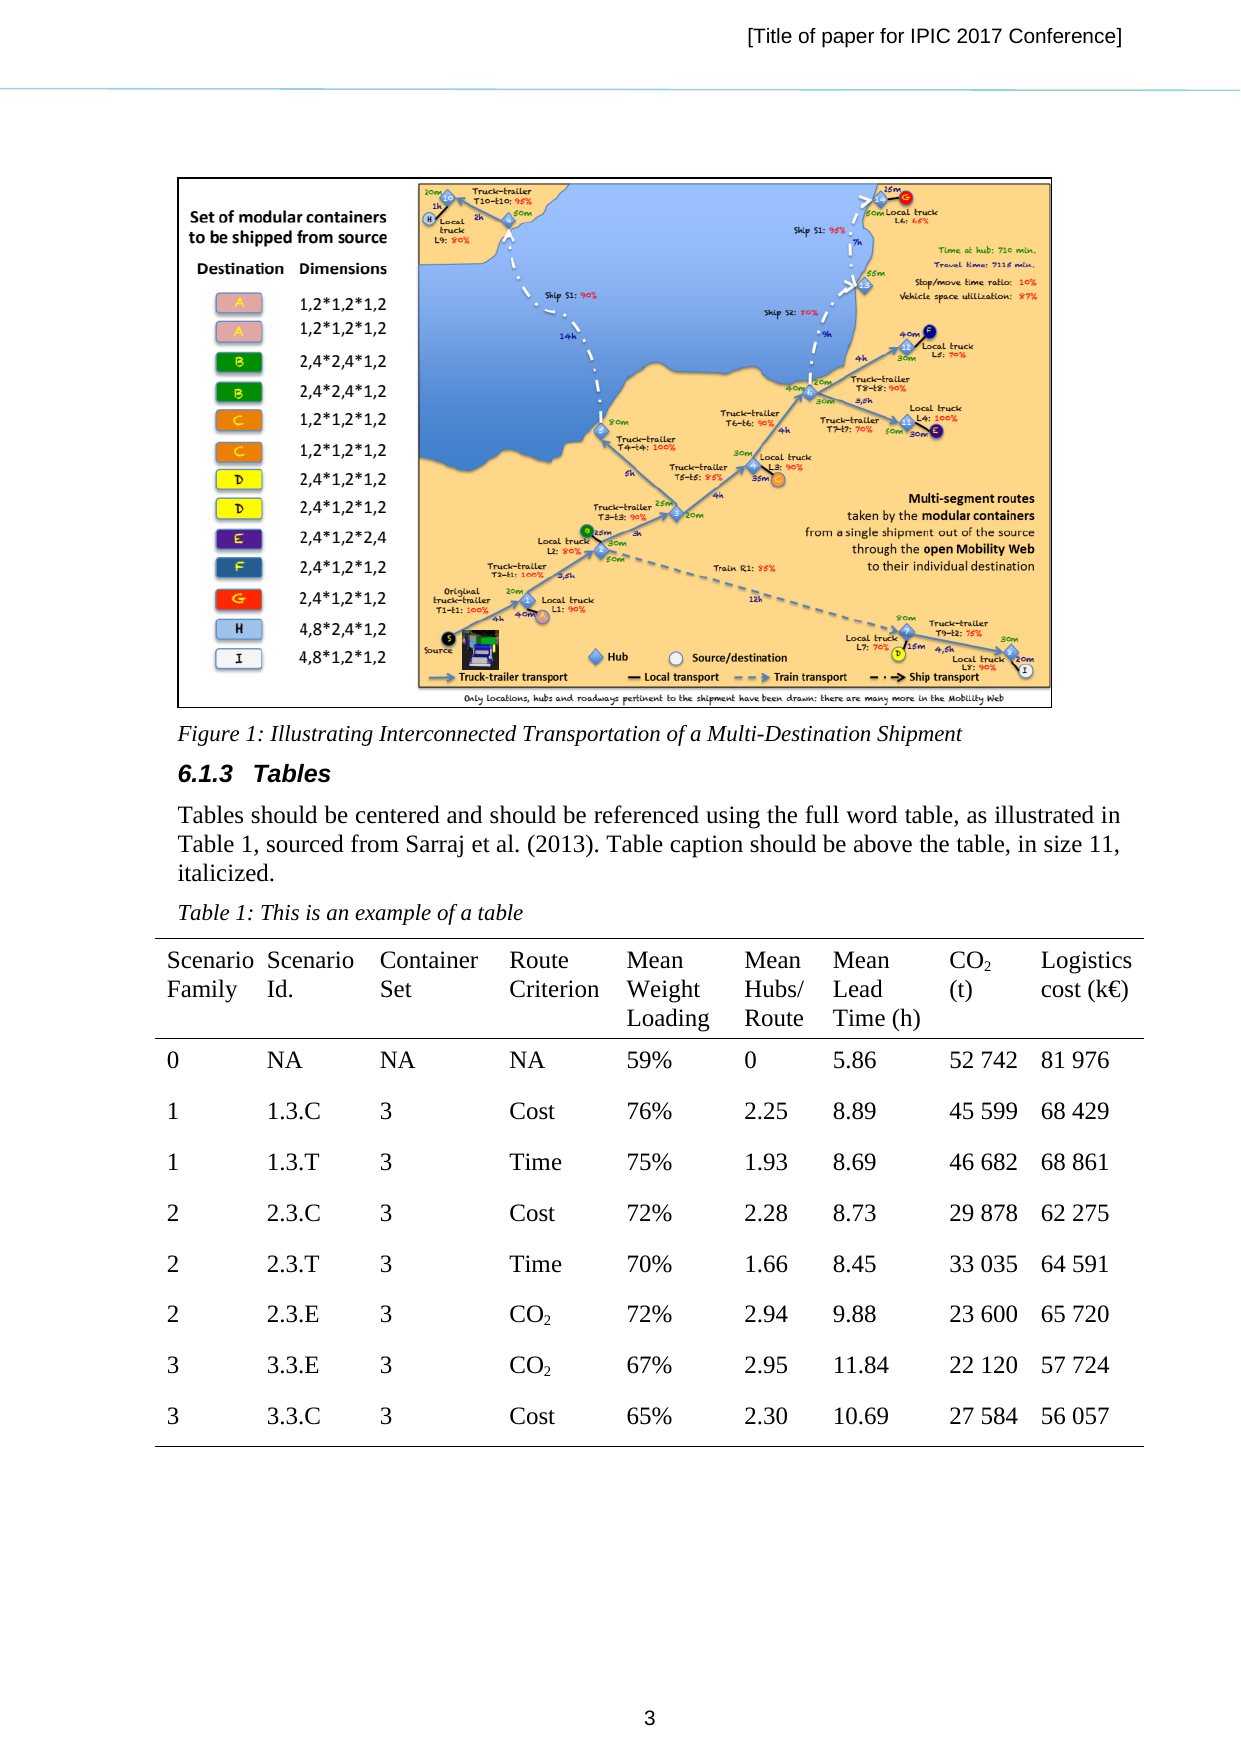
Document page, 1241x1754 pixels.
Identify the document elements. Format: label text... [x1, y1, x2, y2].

table_cell 2.3.T [255, 1243, 368, 1293]
table_cell 3 [155, 1344, 255, 1395]
table_header Route Criterion [498, 939, 615, 1038]
table_cell 2.25 [733, 1090, 821, 1141]
table_cell 67% [615, 1344, 733, 1395]
table_cell NA [368, 1039, 498, 1090]
table_cell 81 976 [1029, 1039, 1144, 1090]
table_cell 8.45 [821, 1243, 938, 1293]
table_cell Time [498, 1243, 615, 1293]
table_cell 2.30 [733, 1395, 821, 1446]
subtitle Tables [177, 759, 1122, 788]
table_header Mean Weight Loading [615, 939, 733, 1038]
table_cell 8.89 [821, 1090, 938, 1141]
table_cell 11.84 [821, 1344, 938, 1395]
table_cell 10.69 [821, 1395, 938, 1446]
table_cell 9.88 [821, 1293, 938, 1344]
text Table 1: This is an example of a table [177, 899, 1122, 926]
table_header Logistics cost (k€) [1029, 939, 1144, 1038]
table_cell NA [498, 1039, 615, 1090]
table_cell 3 [368, 1395, 498, 1446]
table_cell 1 [155, 1090, 255, 1141]
table_cell 29 878 [938, 1192, 1029, 1242]
table_cell 2.3.E [255, 1293, 368, 1344]
table_cell 3 [368, 1293, 498, 1344]
table_cell 68 861 [1029, 1141, 1144, 1192]
table_cell 0 [733, 1039, 821, 1090]
table_cell 1.3.C [255, 1090, 368, 1141]
table_cell 3 [155, 1395, 255, 1446]
table_cell 27 584 [938, 1395, 1029, 1446]
table_cell 1.3.T [255, 1141, 368, 1192]
table_cell Time [498, 1141, 615, 1192]
table_cell 76% [615, 1090, 733, 1141]
table_cell 65% [615, 1395, 733, 1446]
text Figure 1: Illustrating Interconnected Transportation of a Multi-Destination Shipment [177, 721, 1122, 747]
table_header ScenarioId. [255, 939, 368, 1038]
table_cell 3 [368, 1243, 498, 1293]
table_cell 3 [368, 1192, 498, 1242]
table_cell 3.3.C [255, 1395, 368, 1446]
table_cell 8.73 [821, 1192, 938, 1242]
table_cell 2.94 [733, 1293, 821, 1344]
table_cell NA [255, 1039, 368, 1090]
table_cell 52 742 [938, 1039, 1029, 1090]
table_cell 57 724 [1029, 1344, 1144, 1395]
table_cell 46 682 [938, 1141, 1029, 1192]
table_cell 2.3.C [255, 1192, 368, 1242]
table_cell 1 [155, 1141, 255, 1192]
table_header CO2 (t) [938, 939, 1029, 1038]
table_cell 1.66 [733, 1243, 821, 1293]
table_cell 65 720 [1029, 1293, 1144, 1344]
table_cell 8.69 [821, 1141, 938, 1192]
table_cell 2.95 [733, 1344, 821, 1395]
table_cell 64 591 [1029, 1243, 1144, 1293]
table_cell 68 429 [1029, 1090, 1144, 1141]
table_cell 56 057 [1029, 1395, 1144, 1446]
table_cell 72% [615, 1293, 733, 1344]
table_cell 75% [615, 1141, 733, 1192]
table_cell Cost [498, 1090, 615, 1141]
table_header Scenario Family [155, 939, 255, 1038]
table_header MeanHubs/Route [733, 939, 821, 1038]
table_cell 2 [155, 1293, 255, 1344]
table_cell 5.86 [821, 1039, 938, 1090]
table_cell 3.3.E [255, 1344, 368, 1395]
table_cell Cost [498, 1192, 615, 1242]
table_cell CO2 [498, 1344, 615, 1395]
table_cell 23 600 [938, 1293, 1029, 1344]
table_cell 0 [155, 1039, 255, 1090]
table_cell 2 [155, 1192, 255, 1242]
table_cell CO2 [498, 1293, 615, 1344]
table_cell 22 120 [938, 1344, 1029, 1395]
table_header ContainerSet [368, 939, 498, 1038]
table_cell 2.28 [733, 1192, 821, 1242]
table_cell 33 035 [938, 1243, 1029, 1293]
table_cell 2 [155, 1243, 255, 1293]
table_cell 72% [615, 1192, 733, 1242]
text Tables should be centered and should be referenced using the full word table, as illustrated in Table 1, sourced from Sarraj et al. (2013). Table caption should be above the table, in size 11, italicized. [177, 801, 1122, 887]
table_cell 45 599 [938, 1090, 1029, 1141]
table_cell 3 [368, 1141, 498, 1192]
table_cell 3 [368, 1090, 498, 1141]
table_cell Cost [498, 1395, 615, 1446]
table_cell 62 275 [1029, 1192, 1144, 1242]
table_cell 1.93 [733, 1141, 821, 1192]
table_cell 70% [615, 1243, 733, 1293]
table_cell 59% [615, 1039, 733, 1090]
table_header Mean Lead Time (h) [821, 939, 938, 1038]
table_cell 3 [368, 1344, 498, 1395]
